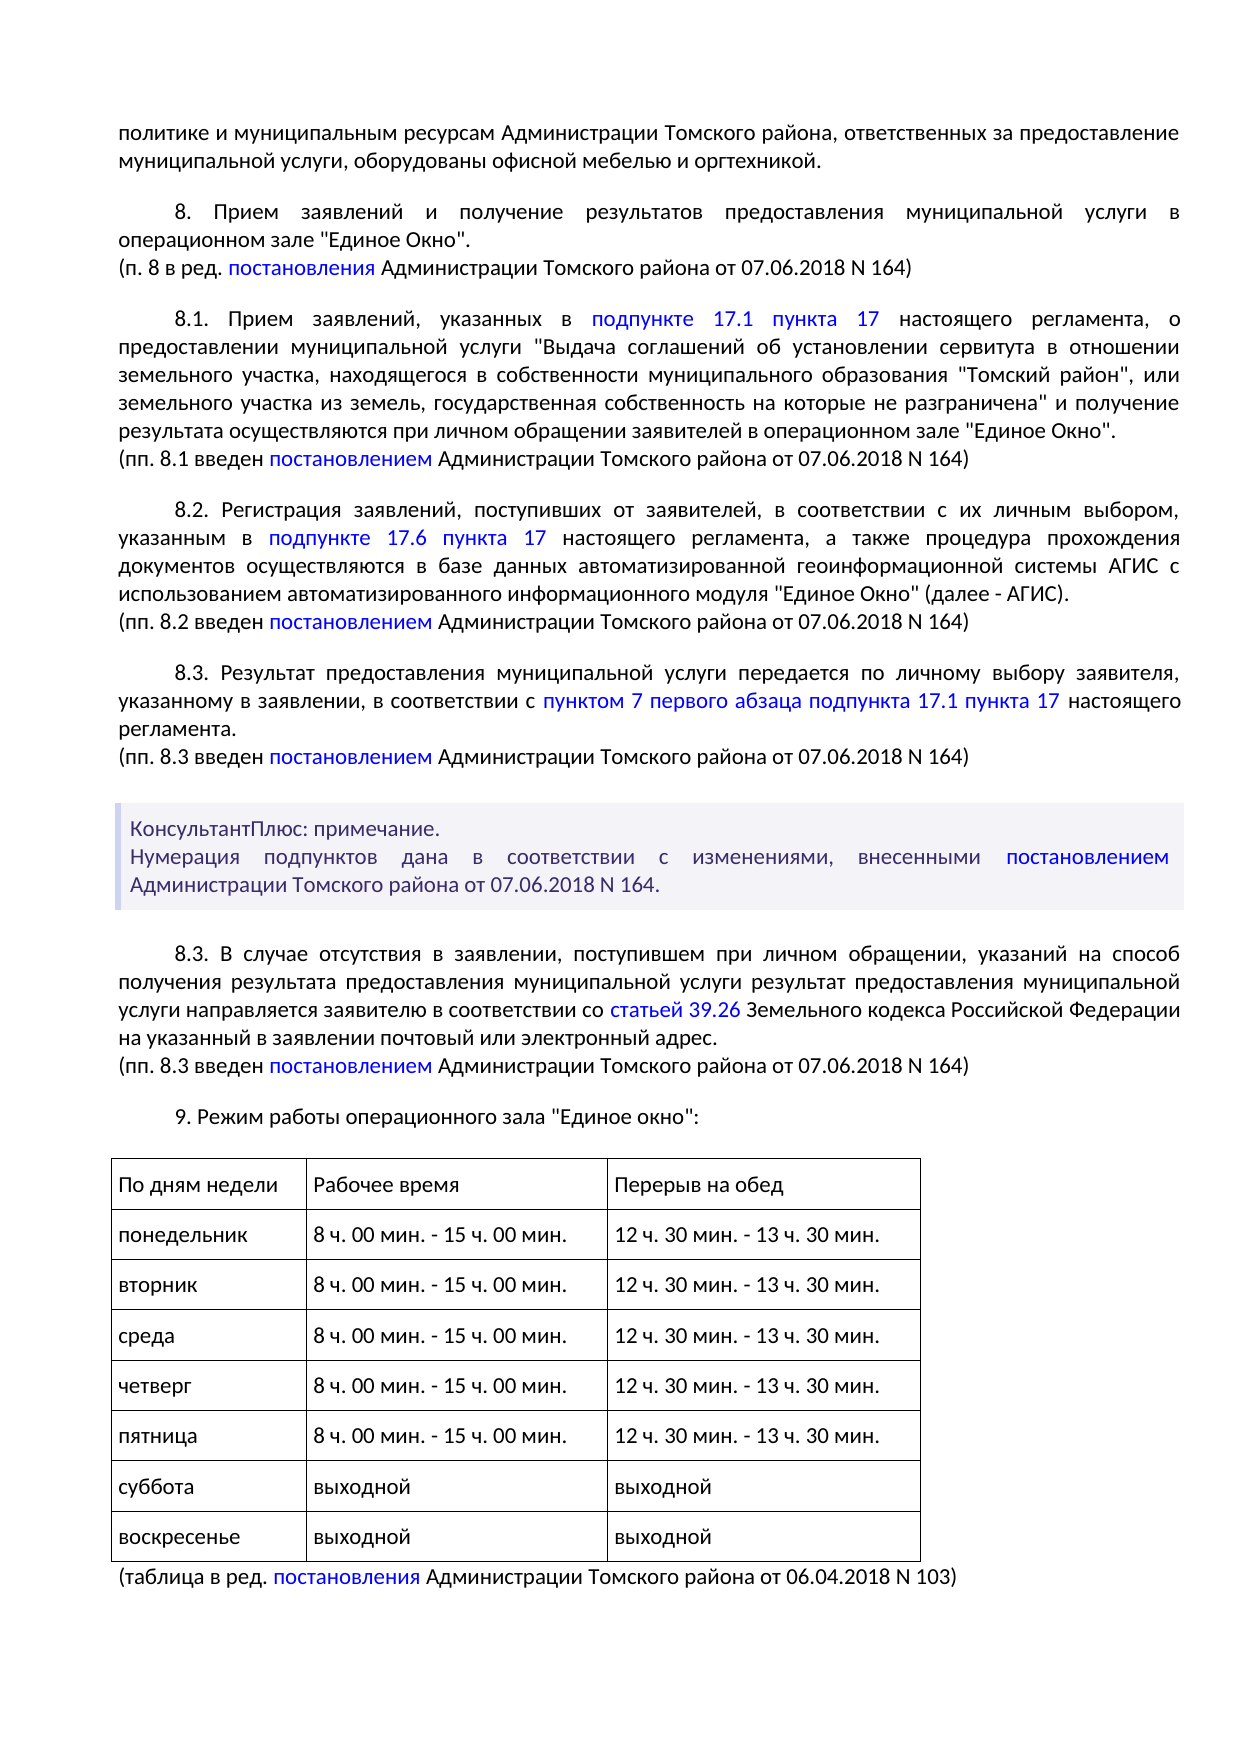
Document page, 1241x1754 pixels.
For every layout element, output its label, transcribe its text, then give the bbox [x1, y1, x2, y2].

table_cell воскресенье [112, 1512, 306, 1561]
text 8.3. В случае отсутствия в заявлении, поступившем при личном обращении, указаний на способ получения результата предоставления муниципальной услуги результат предоставления муниципальной услуги направляется заявителю в соответствии со статьей 39.26 Земельного кодекса Российской Федерации на указанный в заявлении почтовый или электронный адрес. [118, 939, 1181, 1051]
table_cell 12 ч. 30 мин. - 13 ч. 30 мин. [608, 1411, 920, 1460]
table_cell 12 ч. 30 мин. - 13 ч. 30 мин. [608, 1210, 920, 1259]
text (пп. 8.2 введен постановлением Администрации Томского района от 07.06.2018 N 164) [118, 607, 1181, 635]
table_cell выходной [608, 1461, 920, 1511]
table_header КонсультантПлюс: примечание. Нумерация подпунктов дана в соответствии с изменениями, внесенными постановлением Администрации Томского района от 07.06.2018 N 164. [121, 803, 1178, 910]
text (пп. 8.1 введен постановлением Администрации Томского района от 07.06.2018 N 164) [118, 444, 1181, 472]
table_cell 12 ч. 30 мин. - 13 ч. 30 мин. [608, 1260, 920, 1309]
table_header Перерыв на обед [608, 1159, 920, 1209]
text (таблица в ред. постановления Администрации Томского района от 06.04.2018 N 103) [118, 1562, 1181, 1590]
text 8. Прием заявлений и получение результатов предоставления муниципальной услуги в операционном зале "Единое Окно". [118, 197, 1181, 253]
table_cell среда [112, 1310, 306, 1359]
text (пп. 8.3 введен постановлением Администрации Томского района от 07.06.2018 N 164) [118, 1051, 1181, 1079]
table_cell четверг [112, 1361, 306, 1410]
table_cell пятница [112, 1411, 306, 1460]
table_header По дням недели [112, 1159, 306, 1209]
table_cell понедельник [112, 1210, 306, 1259]
table_cell вторник [112, 1260, 306, 1309]
table_cell суббота [112, 1461, 306, 1511]
table_cell 12 ч. 30 мин. - 13 ч. 30 мин. [608, 1361, 920, 1410]
text 8.3. Результат предоставления муниципальной услуги передается по личному выбору заявителя, указанному в заявлении, в соответствии с пунктом 7 первого абзаца подпункта 17.1 пункта 17 настоящего регламента. [118, 658, 1181, 742]
text 9. Режим работы операционного зала "Единое окно": [118, 1102, 1181, 1130]
table_cell выходной [608, 1512, 920, 1561]
table_header Рабочее время [307, 1159, 607, 1209]
table_cell 8 ч. 00 мин. - 15 ч. 00 мин. [307, 1310, 607, 1359]
text 8.2. Регистрация заявлений, поступивших от заявителей, в соответствии с их личным выбором, указанным в подпункте 17.6 пункта 17 настоящего регламента, а также процедура прохождения документов осуществляются в базе данных автоматизированной геоинформационной системы АГИС с использованием автоматизированного информационного модуля "Единое Окно" (далее - АГИС). [118, 495, 1181, 607]
table_cell 8 ч. 00 мин. - 15 ч. 00 мин. [307, 1411, 607, 1460]
table_cell выходной [307, 1461, 607, 1511]
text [118, 118, 1181, 174]
table_cell выходной [307, 1512, 607, 1561]
table_cell 12 ч. 30 мин. - 13 ч. 30 мин. [608, 1310, 920, 1359]
table_cell 8 ч. 00 мин. - 15 ч. 00 мин. [307, 1260, 607, 1309]
table_cell 8 ч. 00 мин. - 15 ч. 00 мин. [307, 1361, 607, 1410]
text (п. 8 в ред. постановления Администрации Томского района от 07.06.2018 N 164) [118, 253, 1181, 281]
text 8.1. Прием заявлений, указанных в подпункте 17.1 пункта 17 настоящего регламента, о предоставлении муниципальной услуги "Выдача соглашений об установлении сервитута в отношении земельного участка, находящегося в собственности муниципального образования "Томский район", или земельного участка из земель, государственная собственность на которые не разграничена" и получение результата осуществляются при личном обращении заявителей в операционном зале "Единое Окно". [118, 304, 1181, 444]
text (пп. 8.3 введен постановлением Администрации Томского района от 07.06.2018 N 164) [118, 742, 1181, 770]
table_cell 8 ч. 00 мин. - 15 ч. 00 мин. [307, 1210, 607, 1259]
